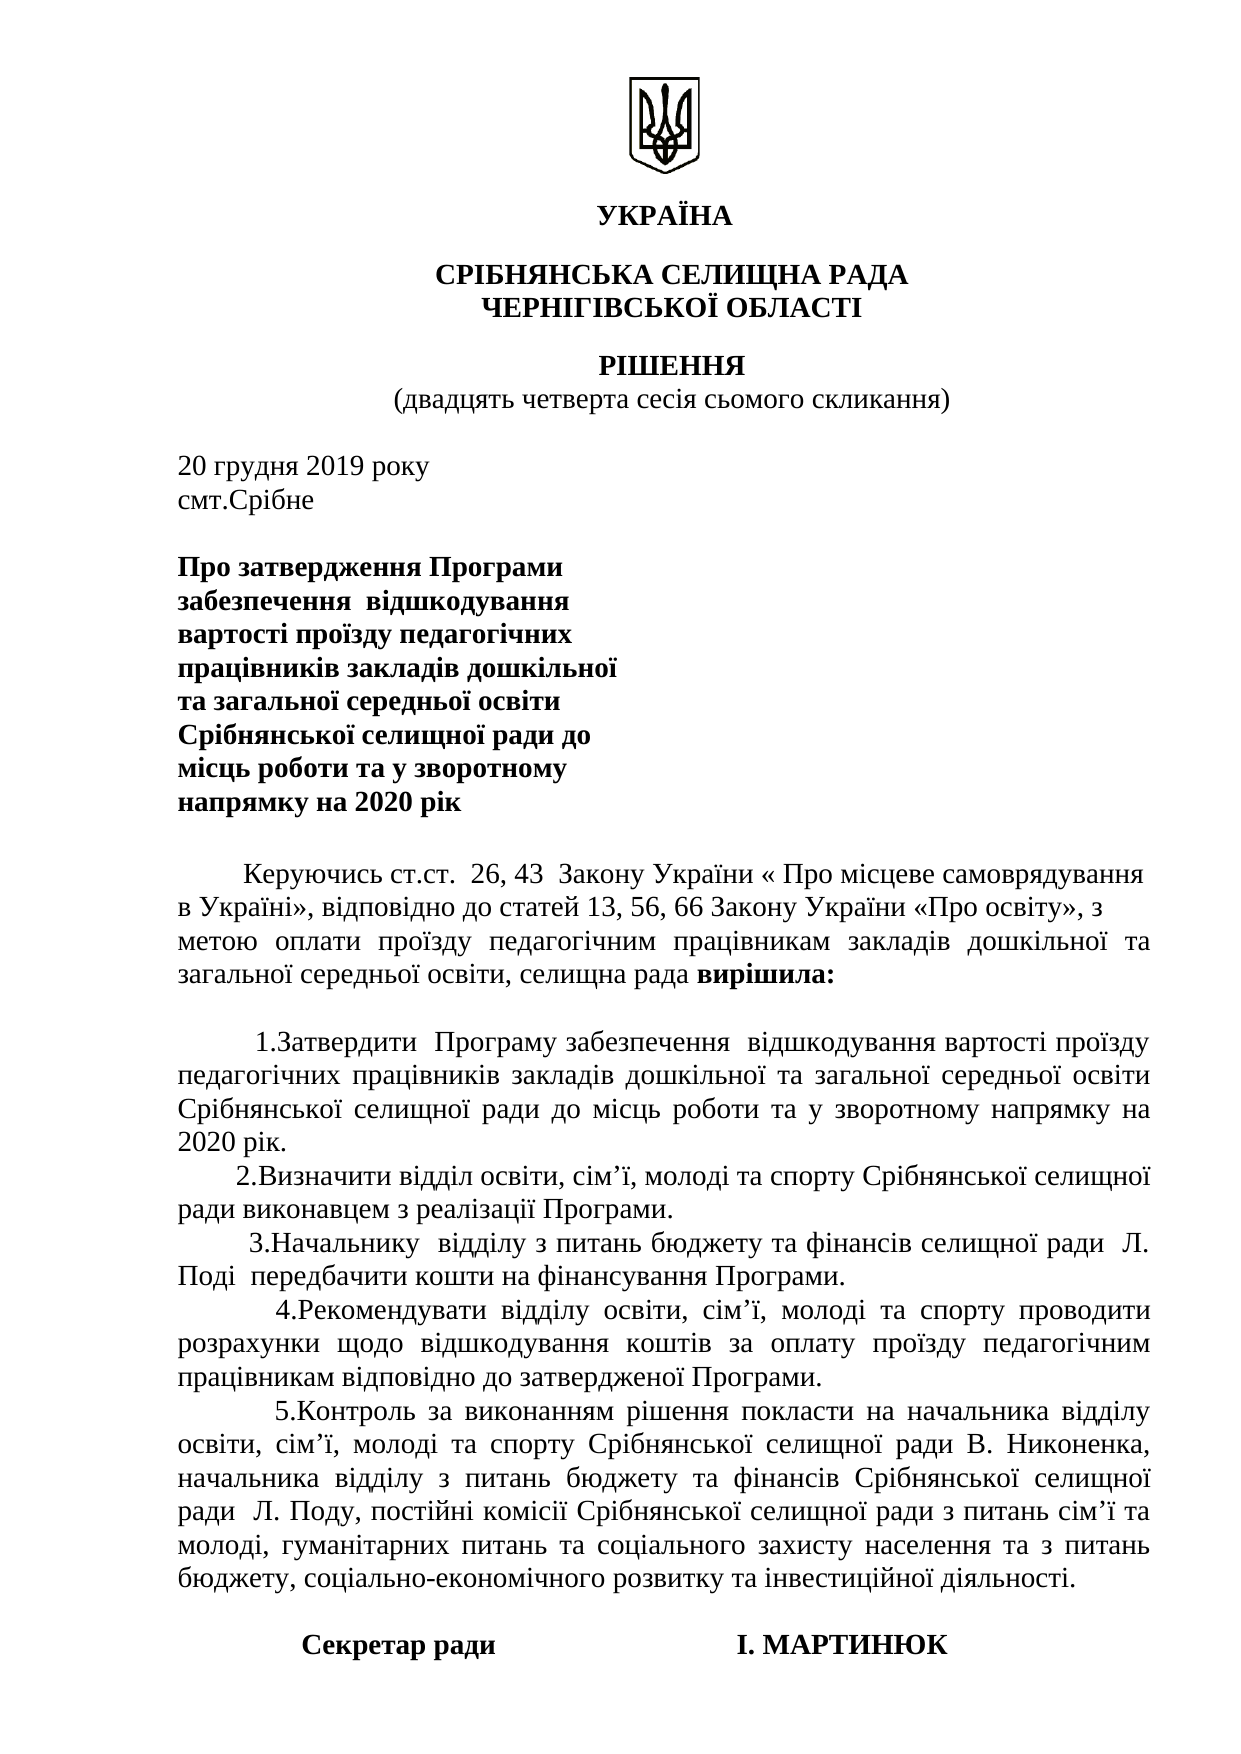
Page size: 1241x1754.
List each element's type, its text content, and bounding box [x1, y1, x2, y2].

text працівників закладів дошкільної [177, 650, 1152, 683]
text 20 грудня 2019 року [177, 448, 1152, 482]
text вартості проїзду педагогічних [177, 616, 1152, 650]
text Керуючись ст.ст. 26, 43 Закону України « Про місцеве самоврядування в Україні», відповідно до статей 13, 56, 66 Закону України «Про освіту», з [177, 856, 1152, 923]
text СРІБНЯНСЬКА СЕЛИЩНА РАДА [148, 257, 1152, 290]
text місць роботи та у зворотному [177, 750, 1152, 784]
text УКРАЇНА [177, 198, 1152, 232]
text (двадцять четверта сесія сьомого скликання) [148, 381, 1152, 415]
text 3.Начальнику відділу з питань бюджету та фінансів селищної ради Л. Поді передбачити кошти на фінансування Програми. [177, 1225, 1152, 1292]
text 5.Контроль за виконанням рішення покласти на начальника відділу освіти, сім’ї, молоді та спорту Срібнянської селищної ради В. Никоненка, начальника відділу з питань бюджету та фінансів Срібнянської селищної ради Л. Поду, постійні комісії Срібнянської селищної ради з питань сім’ї та молоді, гуманітарних питань та соціального захисту населення та з питань бюджету, соціально-економічного розвитку та інвестиційної діяльності. [177, 1393, 1152, 1594]
text 4.Рекомендувати відділу освіти, сім’ї, молоді та спорту проводити розрахунки щодо відшкодування коштів за оплату проїзду педагогічним працівникам відповідно до затвердженої Програми. [177, 1292, 1152, 1393]
text 1.Затвердити Програму забезпечення відшкодування вартості проїзду педагогічних працівників закладів дошкільної та загальної середньої освіти Срібнянської селищної ради до місць роботи та у зворотному напрямку на 2020 рік. [177, 1024, 1152, 1158]
text та загальної середньої освіти [177, 683, 1152, 717]
text Про затвердження Програми [177, 549, 1152, 583]
text метою оплати проїзду педагогічним працівникам закладів дошкільної та загальної середньої освіти, селищна рада вирішила: [177, 923, 1152, 990]
text 2.Визначити відділ освіти, сім’ї, молоді та спорту Срібнянської селищної ради виконавцем з реалізації Програми. [177, 1158, 1152, 1225]
text ЧЕРНІГІВСЬКОЇ ОБЛАСТІ [148, 290, 1152, 324]
text РІШЕННЯ [148, 348, 1152, 381]
text забезпечення відшкодування [177, 583, 1152, 616]
picture [629, 77, 700, 174]
text Секретар ради І. МАРТИНЮК [177, 1627, 1152, 1661]
text Срібнянської селищної ради до [177, 717, 1152, 750]
text напрямку на 2020 рік [177, 784, 1152, 817]
text смт.Срібне [177, 482, 1152, 516]
